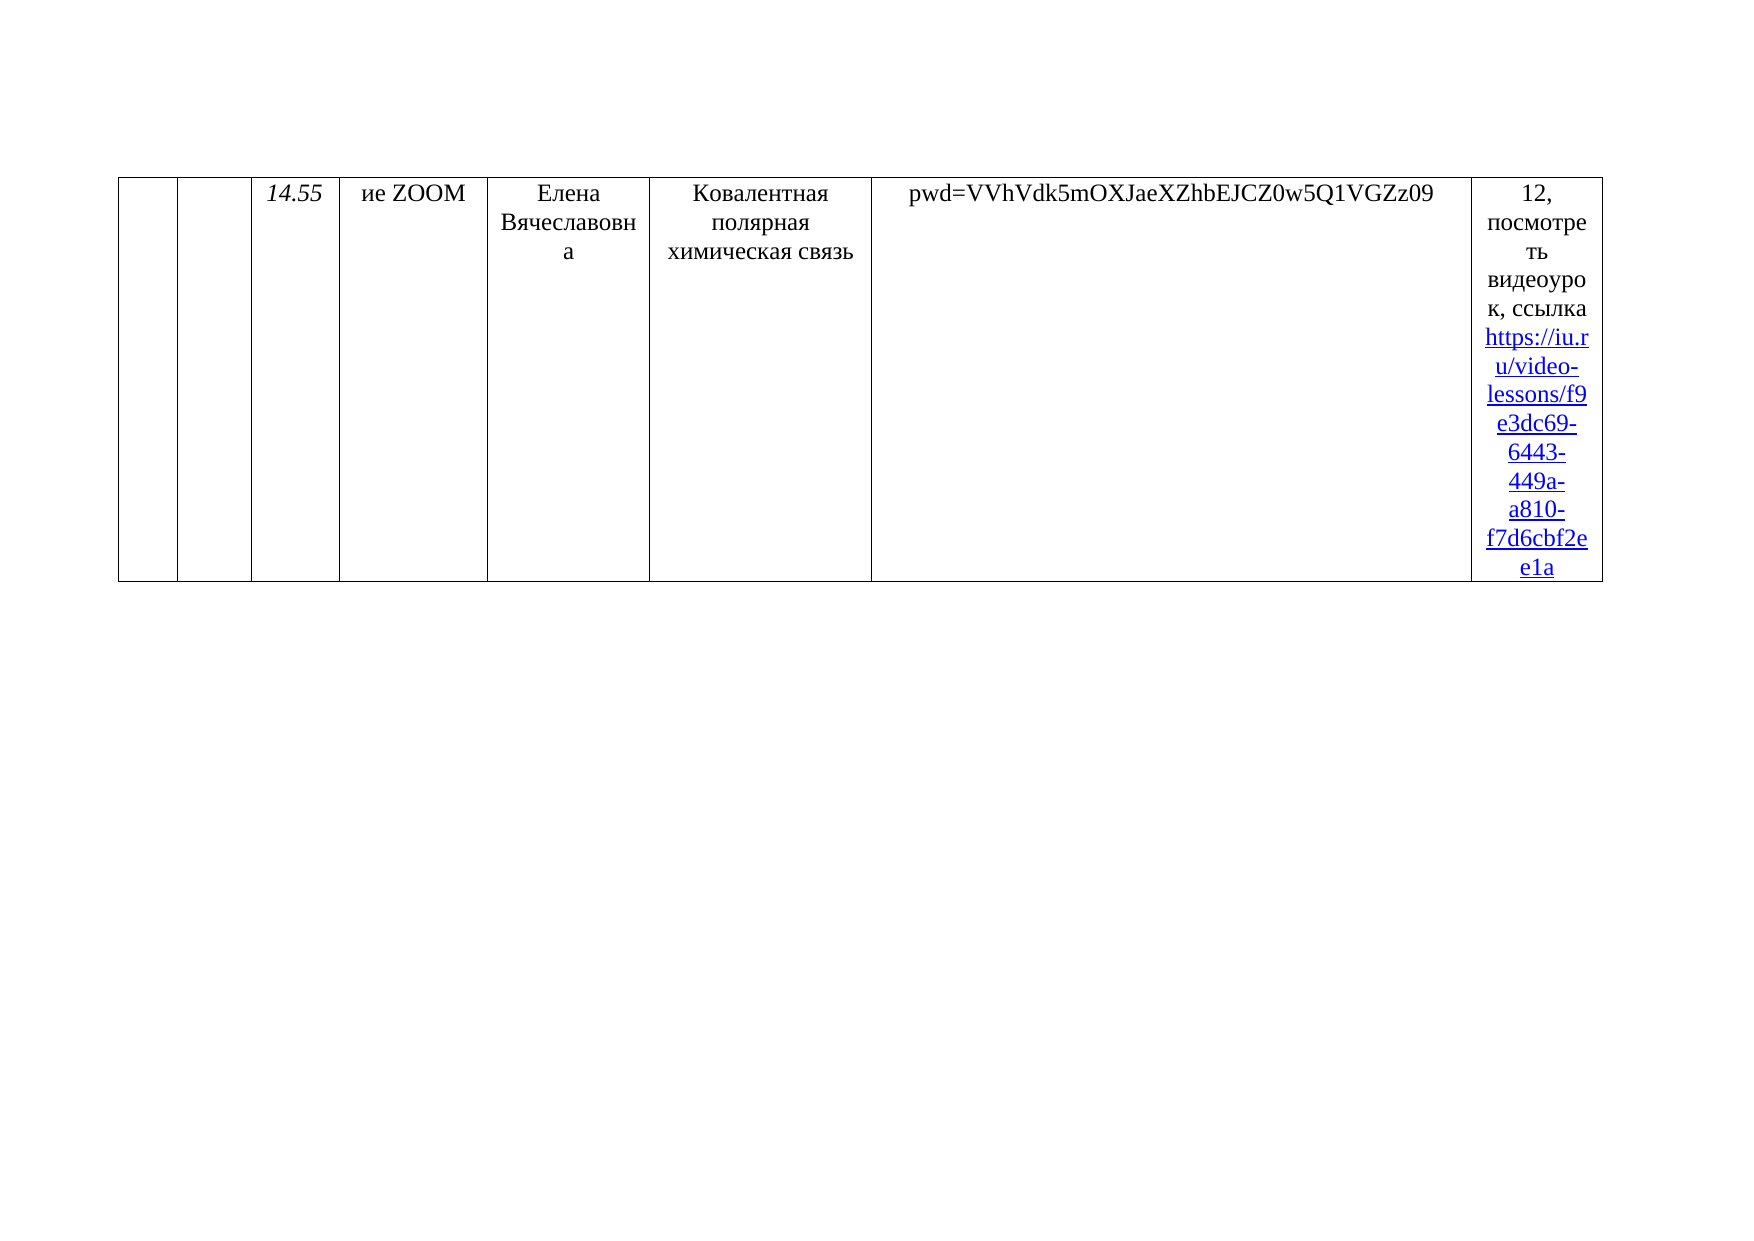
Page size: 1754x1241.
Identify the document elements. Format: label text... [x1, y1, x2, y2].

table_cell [488, 178, 649, 581]
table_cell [1472, 178, 1602, 581]
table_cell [340, 178, 487, 581]
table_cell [650, 178, 871, 581]
table_cell 14.25-14.55 [252, 178, 339, 581]
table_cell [872, 178, 1471, 581]
table_cell 4 [178, 178, 251, 581]
